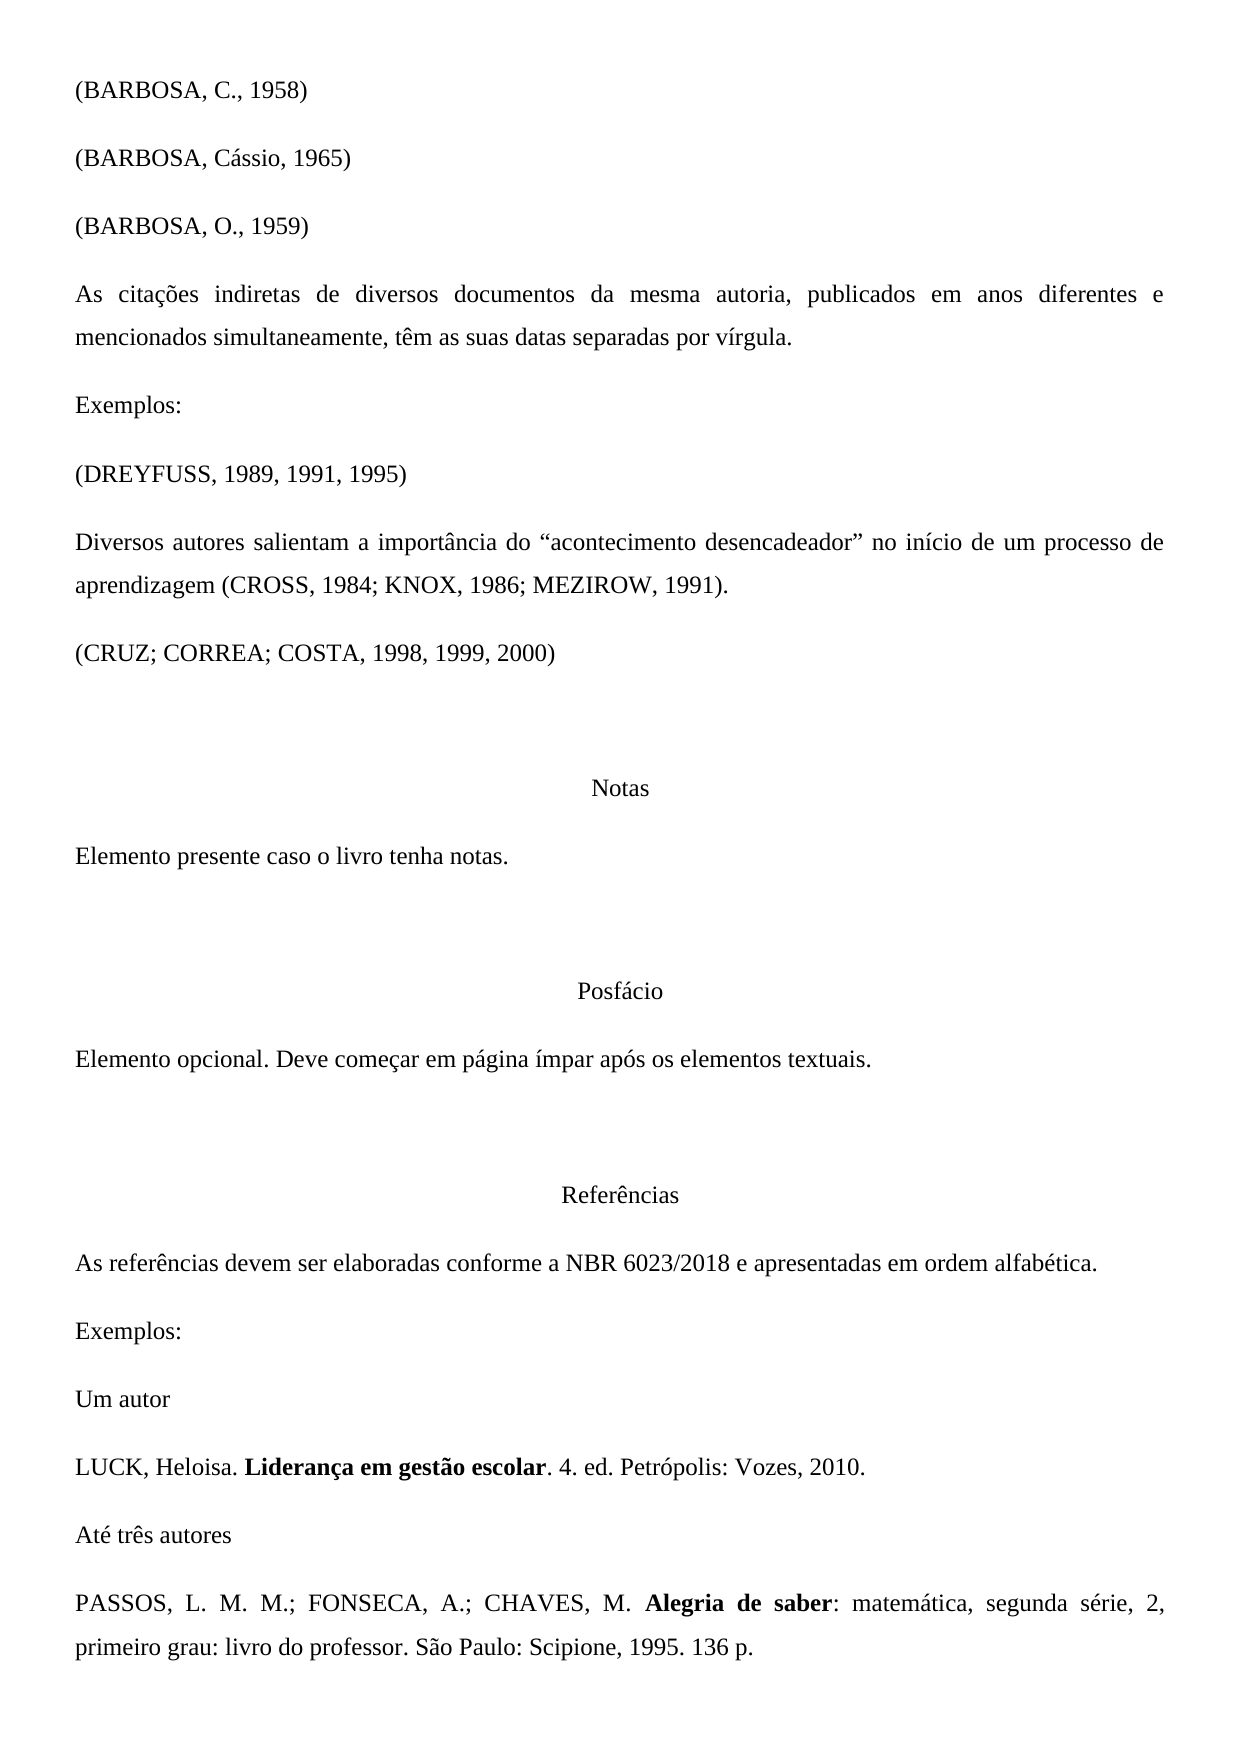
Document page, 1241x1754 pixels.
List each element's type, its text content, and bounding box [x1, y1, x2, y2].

text Notas [75, 773, 1165, 802]
text Diversos autores salientam a importância do “acontecimento desencadeador” no início de um processo de aprendizagem (CROSS, 1984; KNOX, 1986; MEZIROW, 1991). [75, 527, 1165, 599]
text Referências [75, 1180, 1165, 1208]
text (DREYFUSS, 1989, 1991, 1995) [75, 459, 1165, 487]
text Até três autores [75, 1520, 1165, 1549]
text (CRUZ; CORREA; COSTA, 1998, 1999, 2000) [75, 638, 1165, 667]
text (BARBOSA, C., 1958) [75, 75, 1165, 104]
text Exemplos: [75, 1316, 1165, 1345]
text Elemento opcional. Deve começar em página ímpar após os elementos textuais. [75, 1044, 1165, 1073]
text Um autor [75, 1384, 1165, 1413]
text Posfácio [75, 976, 1165, 1005]
text As referências devem ser elaboradas conforme a NBR 6023/2018 e apresentadas em ordem alfabética. [75, 1248, 1165, 1277]
text (BARBOSA, O., 1959) [75, 211, 1165, 240]
text LUCK, Heloisa. Liderança em gestão escolar. 4. ed. Petrópolis: Vozes, 2010. [75, 1452, 1165, 1481]
text (BARBOSA, Cássio, 1965) [75, 143, 1165, 172]
text Elemento presente caso o livro tenha notas. [75, 841, 1165, 870]
text PASSOS, L. M. M.; FONSECA, A.; CHAVES, M. Alegria de saber: matemática, segunda série, 2, primeiro grau: livro do professor. São Paulo: Scipione, 1995. 136 p. [75, 1588, 1165, 1660]
text Exemplos: [75, 391, 1165, 419]
text As citações indiretas de diversos documentos da mesma autoria, publicados em anos diferentes e mencionados simultaneamente, têm as suas datas separadas por vírgula. [75, 279, 1165, 351]
